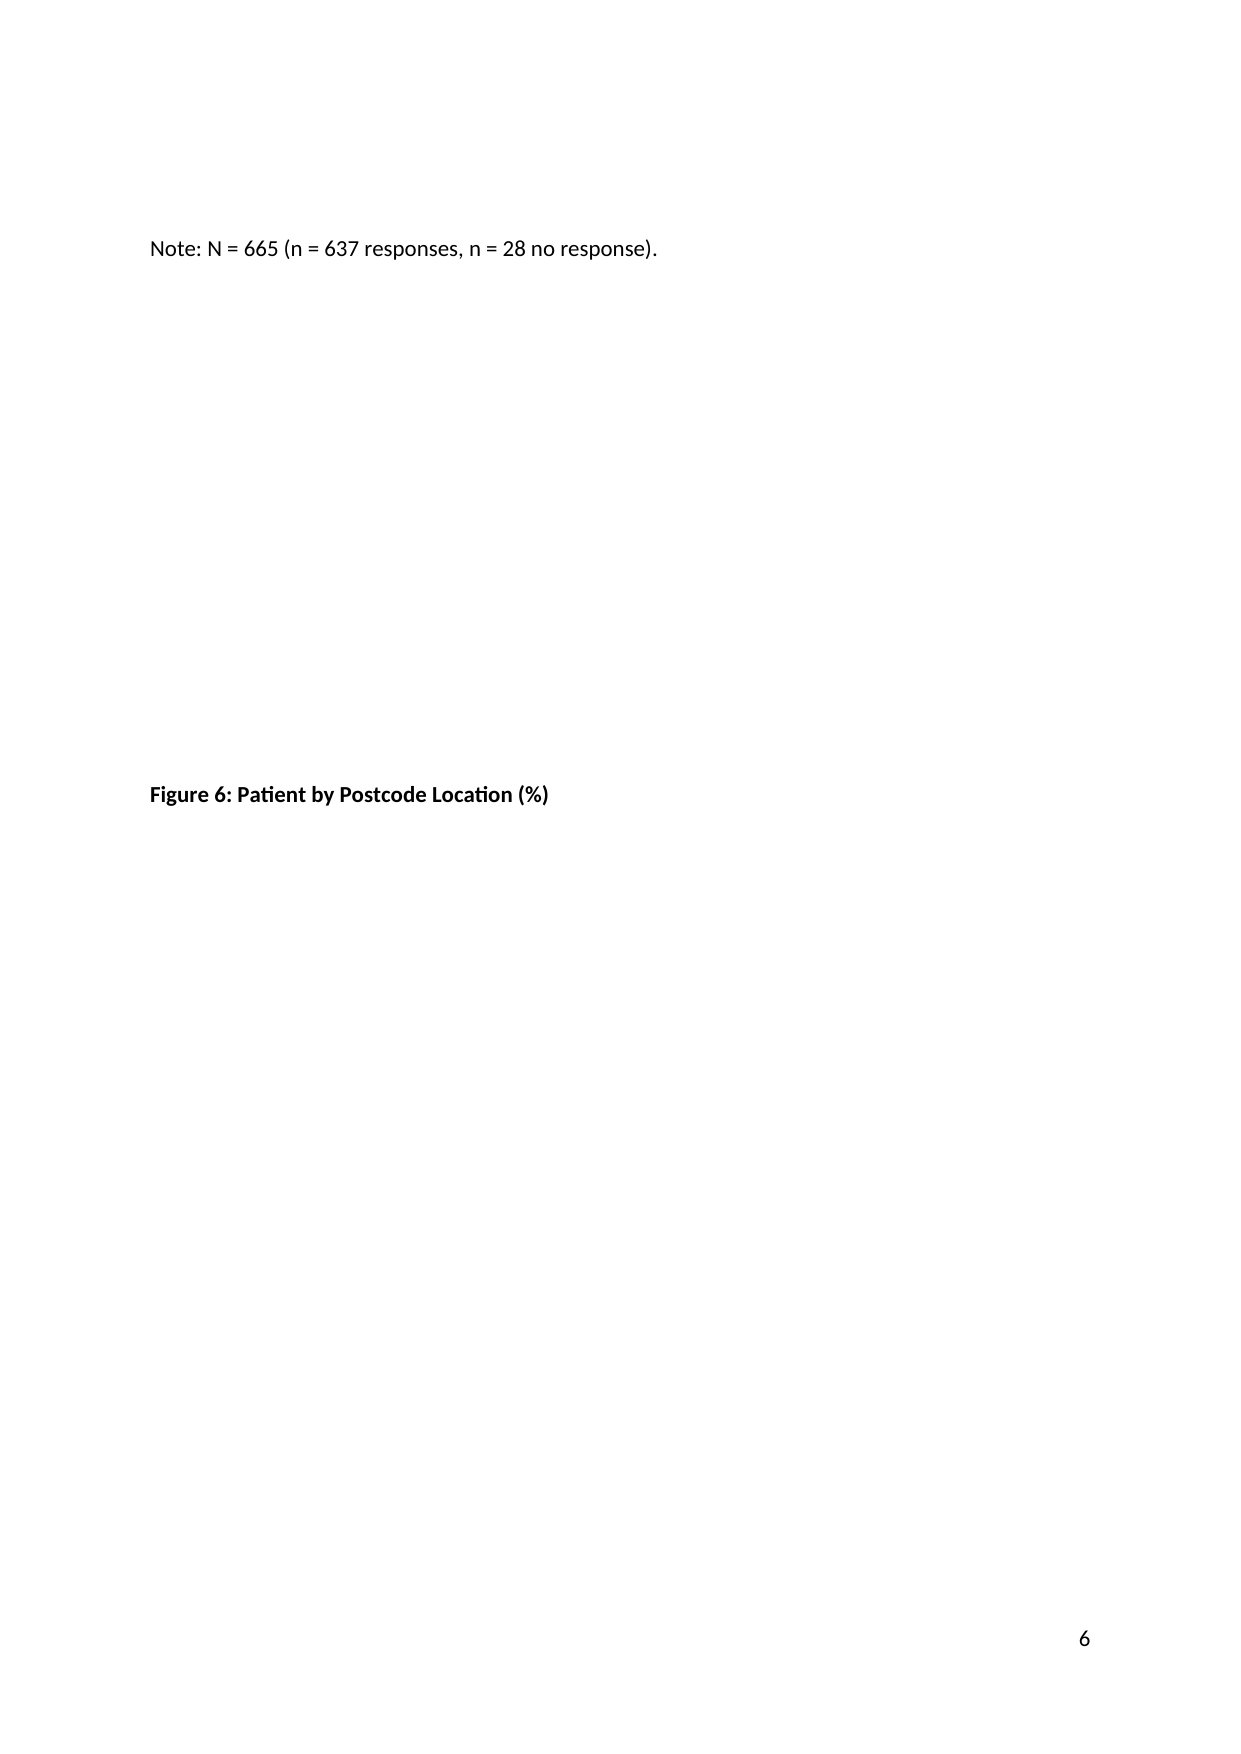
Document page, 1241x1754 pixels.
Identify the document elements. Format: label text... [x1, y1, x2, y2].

text Note: N = 665 (n = 637 responses, n = 28 no response). [150, 234, 1090, 262]
text Figure 6: Patient by Postcode Location (%) [150, 780, 1090, 808]
